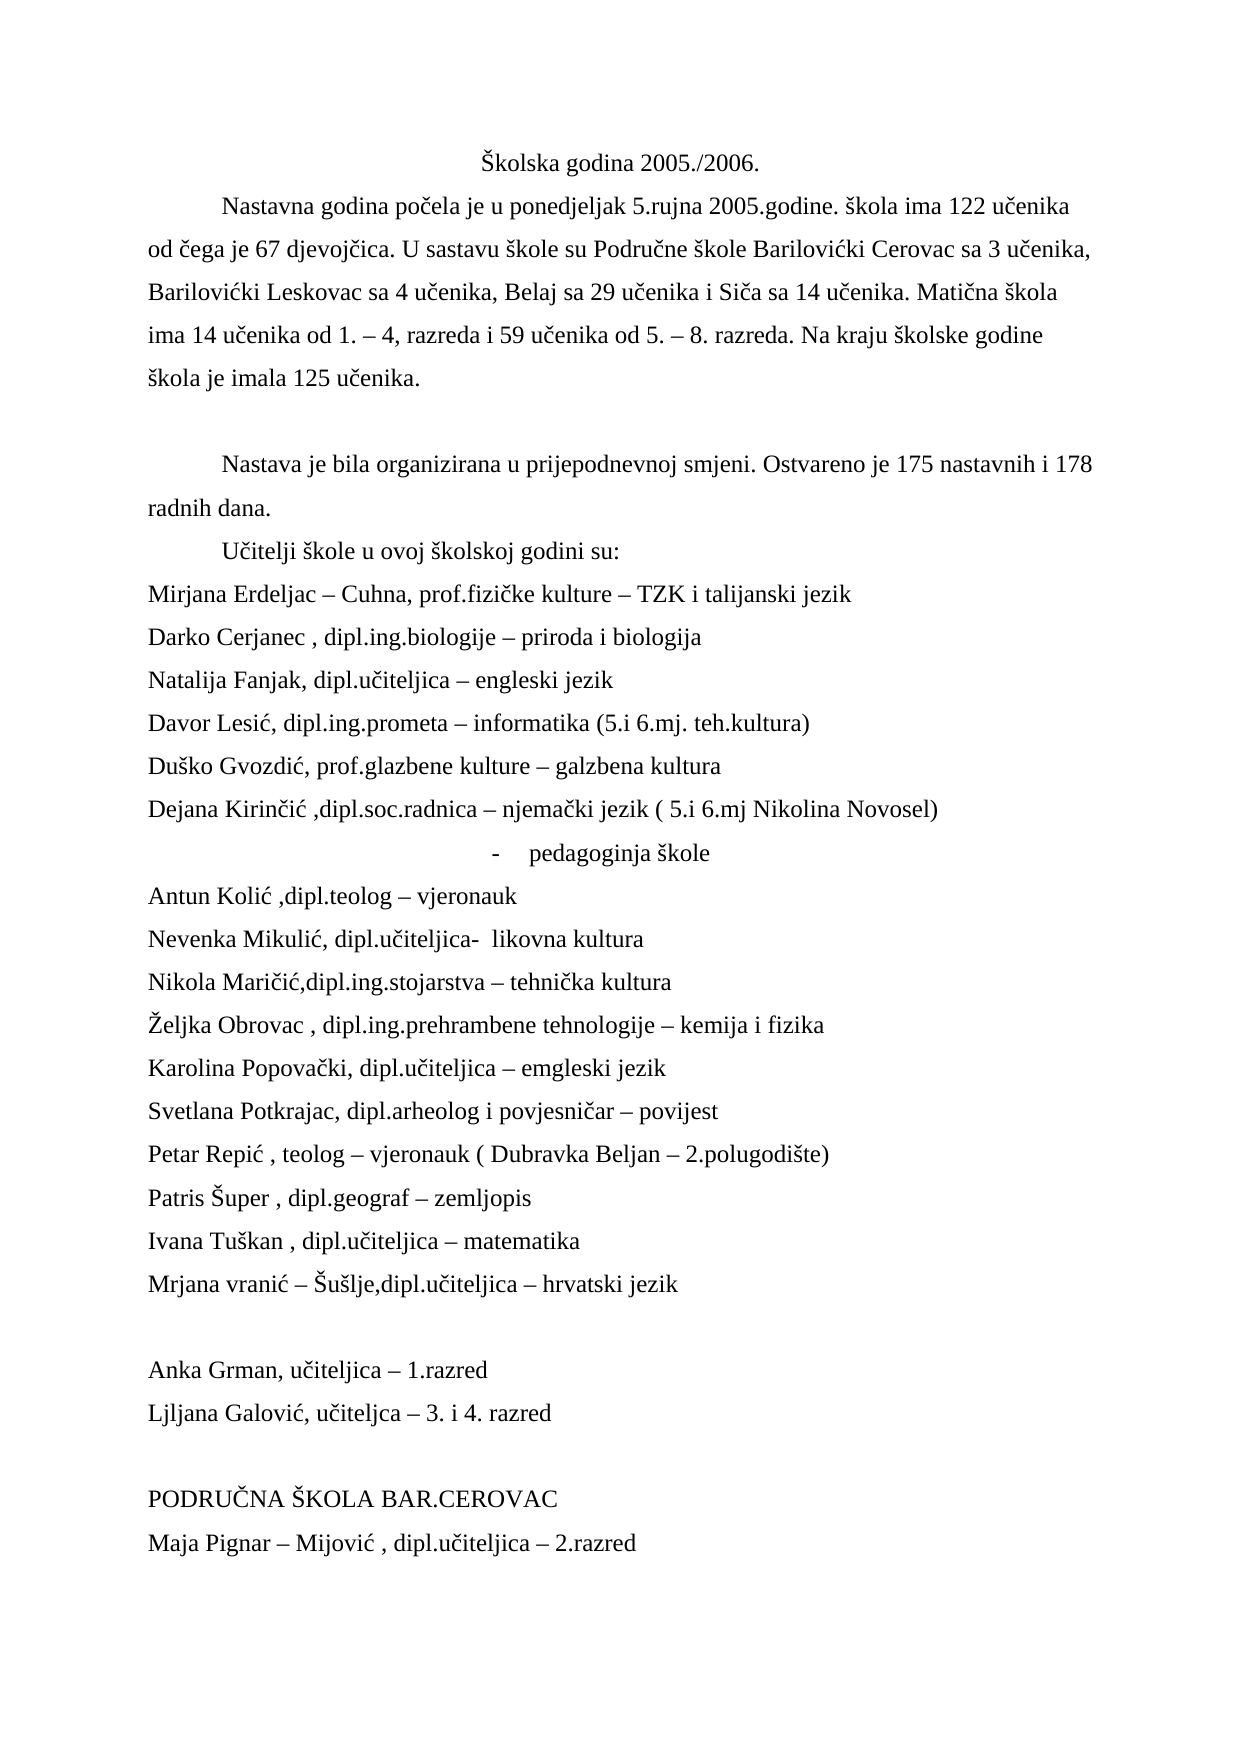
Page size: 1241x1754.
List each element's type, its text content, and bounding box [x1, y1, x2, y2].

text Željka Obrovac , dipl.ing.prehrambene tehnologije – kemija i fizika [148, 1010, 1093, 1039]
text Dejana Kirinčić ,dipl.soc.radnica – njemački jezik ( 5.i 6.mj Nikolina Novosel) [148, 794, 1093, 823]
text Svetlana Potkrajac, dipl.arheolog i povjesničar – povijest [148, 1096, 1093, 1125]
text Nastava je bila organizirana u prijepodnevnoj smjeni. Ostvareno je 175 nastavnih i 178 radnih dana. [148, 449, 1093, 521]
text Ljljana Galović, učiteljca – 3. i 4. razred [148, 1398, 1093, 1427]
text Petar Repić , teolog – vjeronauk ( Dubravka Beljan – 2.polugodište) [148, 1139, 1093, 1168]
text Učitelji škole u ovoj školskoj godini su: [148, 536, 1093, 564]
text Školska godina 2005./2006. [148, 148, 1093, 176]
text Nevenka Mikulić, dipl.učiteljica- likovna kultura [148, 924, 1093, 953]
text Nikola Maričić,dipl.ing.stojarstva – tehnička kultura [148, 967, 1093, 996]
text Nastavna godina počela je u ponedjeljak 5.rujna 2005.godine. škola ima 122 učenika od čega je 67 djevojčica. U sastavu škole su Područne škole Barilovićki Cerovac sa 3 učenika, Barilovićki Leskovac sa 4 učenika, Belaj sa 29 učenika i Siča sa 14 učenika. Matična škola ima 14 učenika od 1. – 4, razreda i 59 učenika od 5. – 8. razreda. Na kraju školske godine škola je imala 125 učenika. [148, 191, 1093, 392]
text PODRUČNA ŠKOLA BAR.CEROVAC [148, 1484, 1093, 1513]
text Duško Gvozdić, prof.glazbene kulture – galzbena kultura [148, 751, 1093, 780]
list pedagoginja škole [491, 838, 1093, 866]
text Maja Pignar – Mijović , dipl.učiteljica – 2.razred [148, 1528, 1093, 1556]
text Karolina Popovački, dipl.učiteljica – emgleski jezik [148, 1053, 1093, 1082]
text Natalija Fanjak, dipl.učiteljica – engleski jezik [148, 665, 1093, 694]
text Anka Grman, učiteljica – 1.razred [148, 1355, 1093, 1384]
text Darko Cerjanec , dipl.ing.biologije – priroda i biologija [148, 622, 1093, 651]
text Patris Šuper , dipl.geograf – zemljopis [148, 1183, 1093, 1211]
text Ivana Tuškan , dipl.učiteljica – matematika [148, 1226, 1093, 1254]
text Mirjana Erdeljac – Cuhna, prof.fizičke kulture – TZK i talijanski jezik [148, 579, 1093, 608]
text Antun Kolić ,dipl.teolog – vjeronauk [148, 881, 1093, 909]
text Davor Lesić, dipl.ing.prometa – informatika (5.i 6.mj. teh.kultura) [148, 708, 1093, 737]
text Mrjana vranić – Šušlje,dipl.učiteljica – hrvatski jezik [148, 1269, 1093, 1298]
